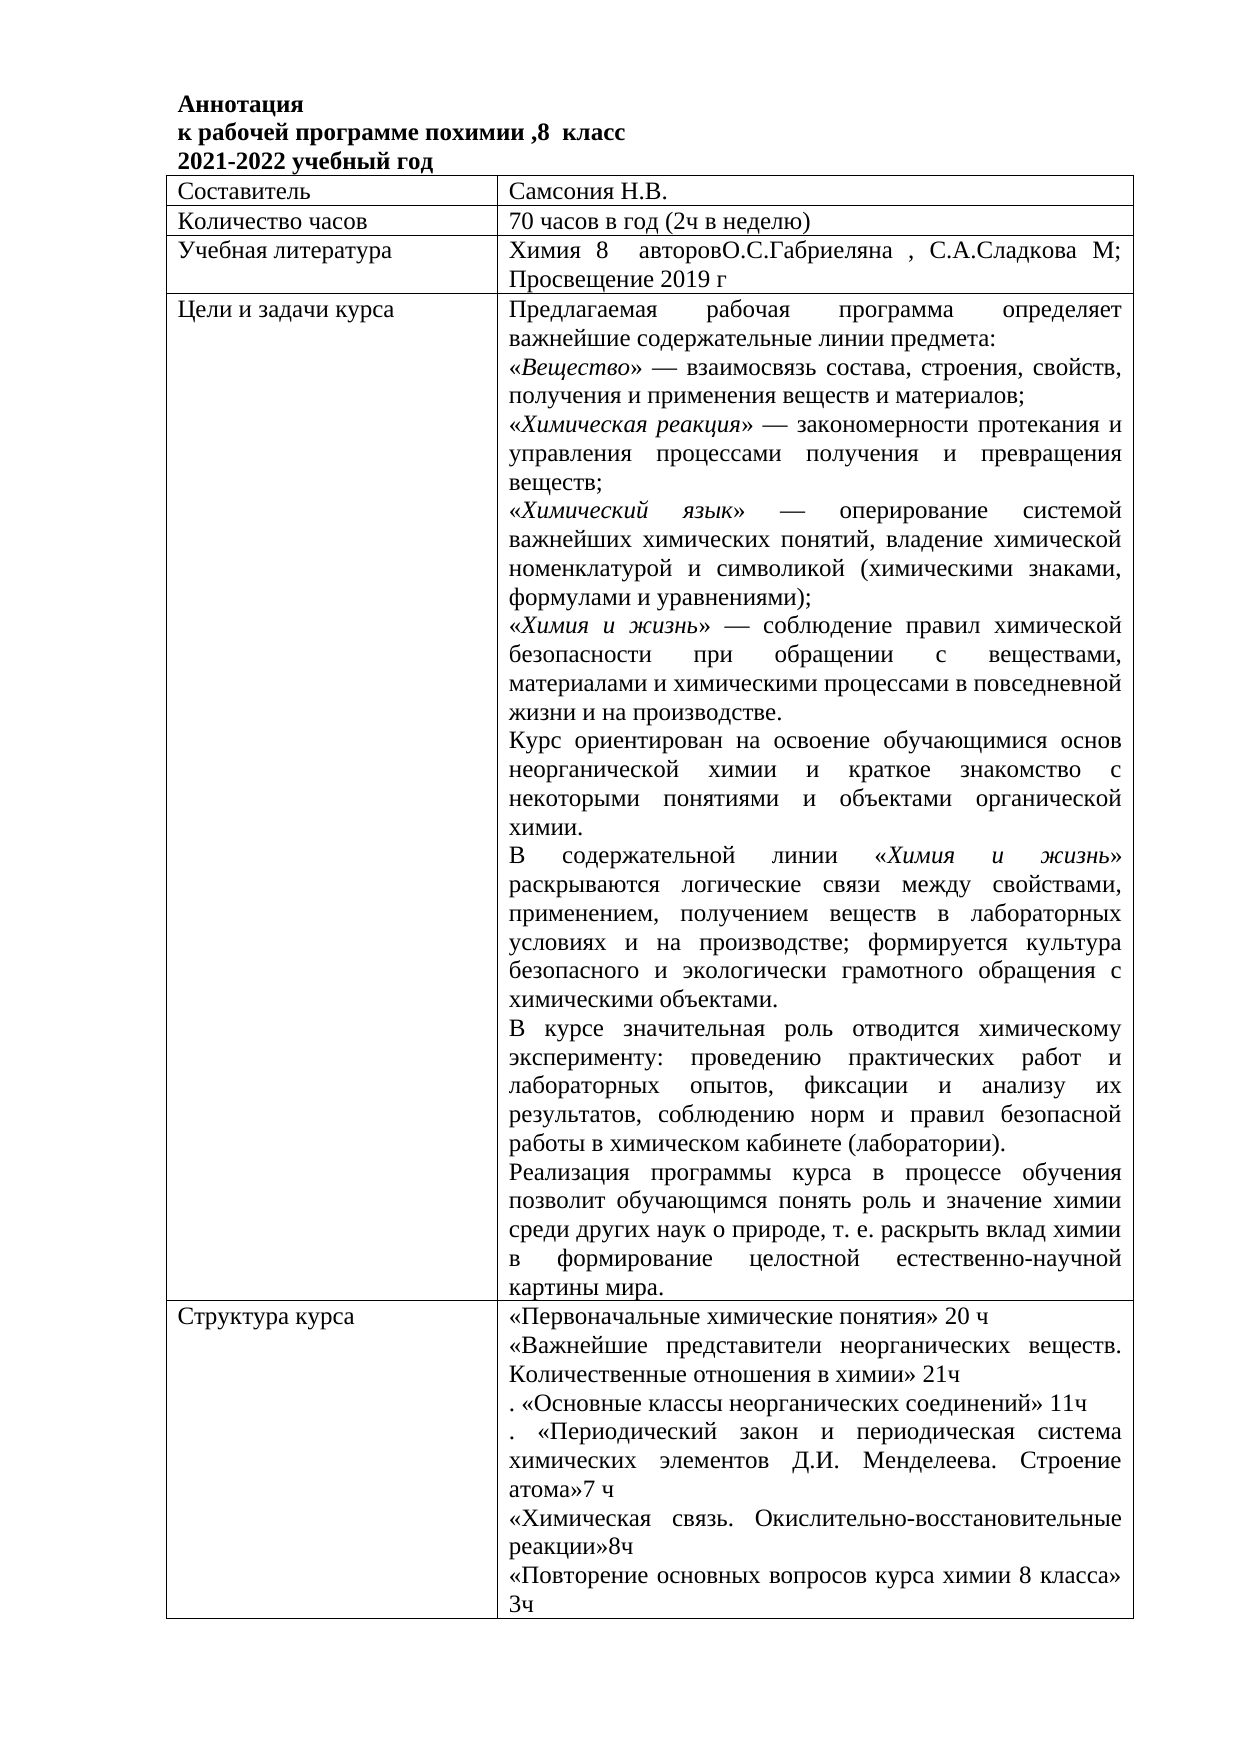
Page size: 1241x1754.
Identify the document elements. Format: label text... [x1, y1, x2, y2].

table_cell Количество часов [167, 206, 497, 234]
table_header Составитель [167, 176, 497, 205]
table_cell 70 часов в год (2ч в неделю) [498, 206, 1133, 234]
text к рабочей программе похимии ,8 класс [177, 117, 1152, 146]
text Аннотация [177, 89, 1152, 117]
table_cell «Первоначальные химические понятия» 20 ч «Важнейшие представители неорганических веществ. Количественные отношения в химии» 21ч . «Основные классы неорганических соединений» 11ч . «Периодический закон и периодическая система химических элементов Д.И. Менделеева. Строение атома»7 ч «Химическая связь. Окислительно-восстановительные реакции»8ч «Повторение основных вопросов курса химии 8 класса» 3ч [498, 1301, 1133, 1618]
table_cell Цели и задачи курса [167, 294, 497, 1300]
table_header Самсония Н.В. [498, 176, 1133, 205]
table_cell Учебная литература [167, 236, 497, 293]
table_cell Химия 8 авторовО.С.Габриеляна , С.А.Сладкова М; Просвещение 2019 г [727, 236, 1133, 293]
text 2021-2022 учебный год [177, 146, 1152, 175]
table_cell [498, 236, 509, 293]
table_cell Структура курса [167, 1301, 497, 1618]
